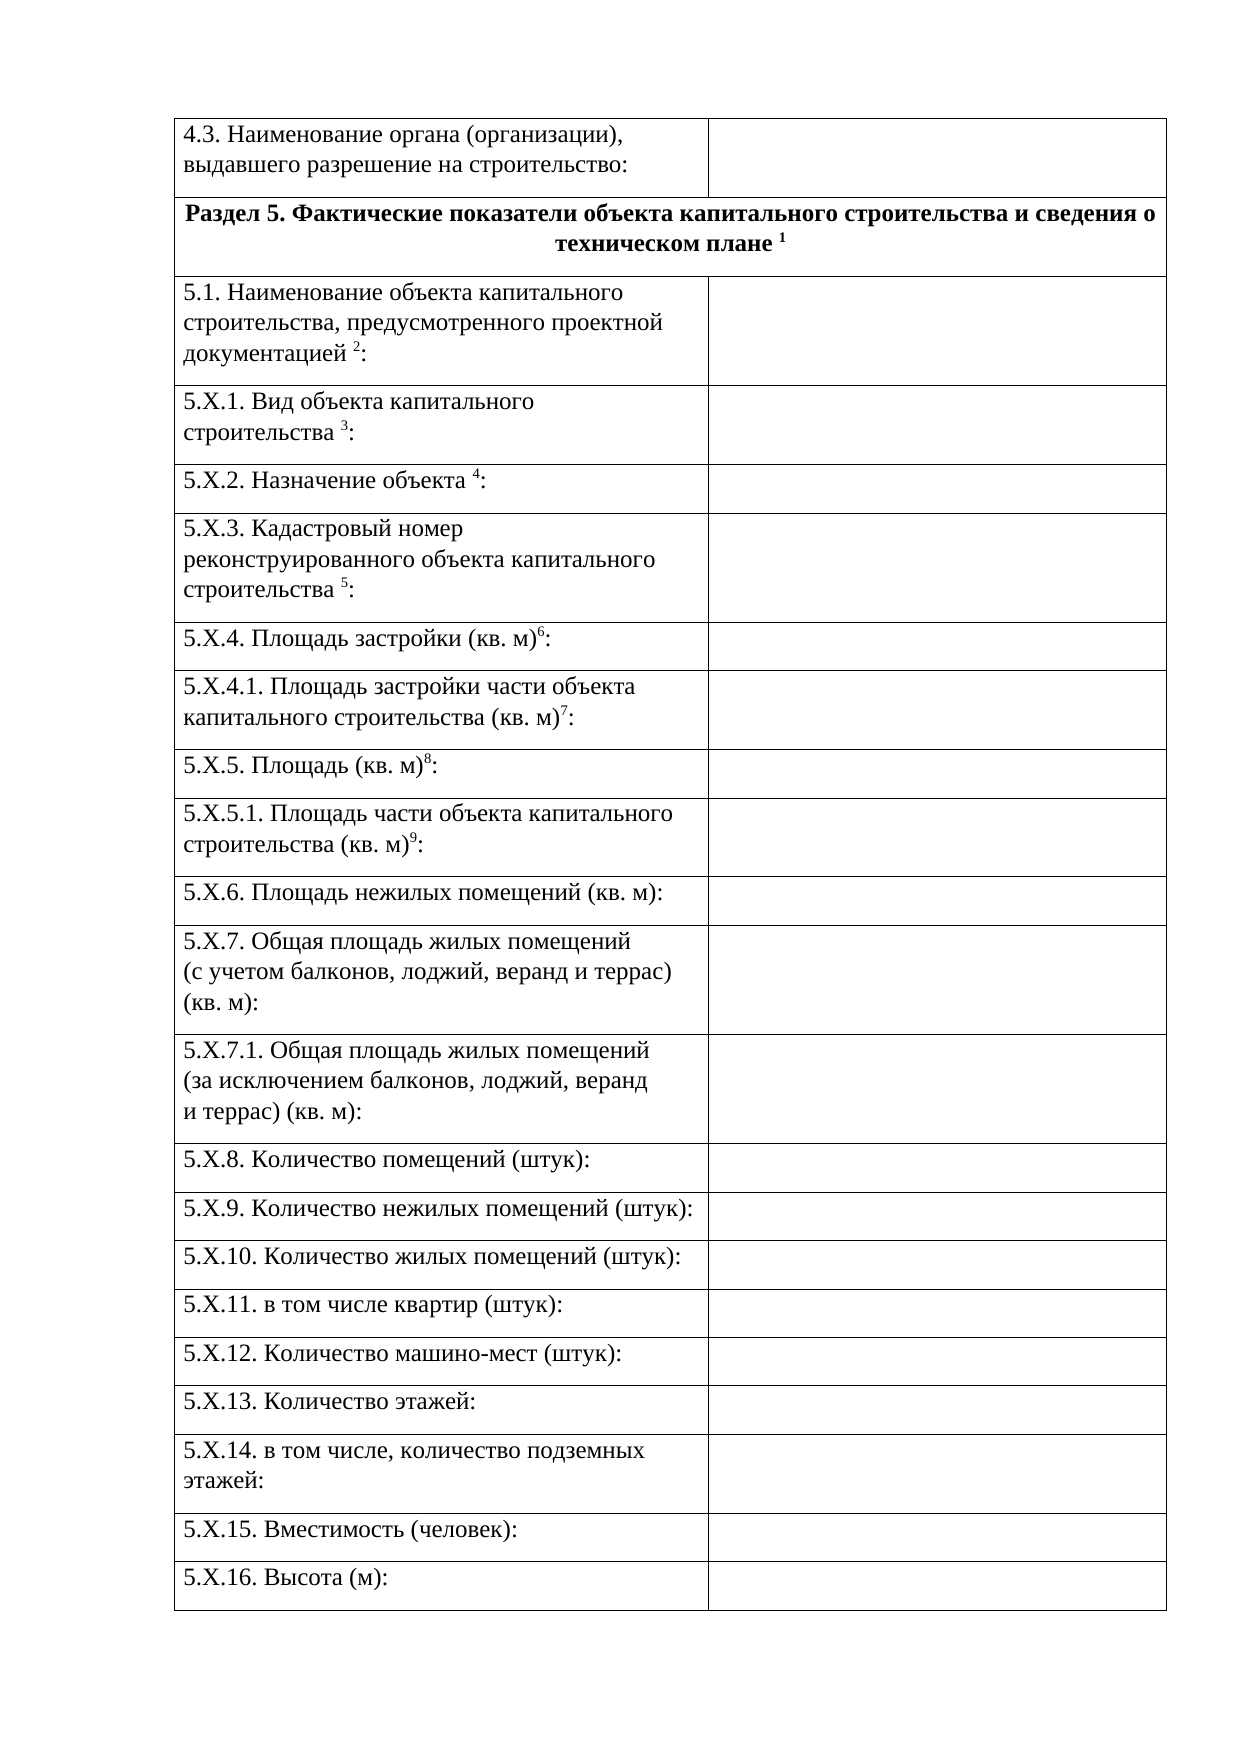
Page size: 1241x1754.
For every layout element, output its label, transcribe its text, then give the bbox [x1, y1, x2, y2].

table_cell [709, 1562, 1166, 1609]
table_cell [709, 750, 1166, 797]
table_cell 5.X.15. Вместимость (человек): [175, 1514, 708, 1561]
table_cell [709, 877, 1166, 925]
table_cell [709, 1386, 1166, 1434]
table_cell 5.X.7. Общая площадь жилых помещений (с учетом балконов, лоджий, веранд и террас) (кв. м): [175, 926, 708, 1034]
table_cell 5.X.11. в том числе квартир (штук): [175, 1290, 708, 1337]
table_cell 5.X.8. Количество помещений (штук): [175, 1144, 708, 1192]
table_cell 5.1. Наименование объекта капитального строительства, предусмотренного проектной документацией 2: [175, 277, 708, 385]
table_cell [709, 119, 1166, 197]
table_cell 5.X.3. Кадастровый номер реконструированного объекта капитального строительства 5: [175, 514, 708, 622]
table_cell [709, 1290, 1166, 1337]
table_cell 5.X.6. Площадь нежилых помещений (кв. м): [175, 877, 708, 925]
table_cell 5.X.2. Назначение объекта 4: [175, 465, 708, 512]
table_cell [709, 1514, 1166, 1561]
table_cell 5.X.9. Количество нежилых помещений (штук): [175, 1193, 708, 1240]
table_cell [709, 623, 1166, 670]
table_cell [709, 1035, 1166, 1143]
table_cell 5.X.5.1. Площадь части объекта капитального строительства (кв. м)9: [175, 799, 708, 876]
table_cell 4.3. Наименование органа (организации), выдавшего разрешение на строительство: [175, 119, 708, 197]
table_cell [709, 1193, 1166, 1240]
table_cell [709, 465, 1166, 512]
table_cell [709, 514, 1166, 622]
table_cell [709, 671, 1166, 749]
table_cell 5.X.13. Количество этажей: [175, 1386, 708, 1434]
table_cell 5.X.1. Вид объекта капитального строительства 3: [175, 386, 708, 464]
table_cell [709, 799, 1166, 876]
table_cell 5.X.4.1. Площадь застройки части объекта капитального строительства (кв. м)7: [175, 671, 708, 749]
table_cell 5.X.4. Площадь застройки (кв. м)6: [175, 623, 708, 670]
table_cell [709, 1144, 1166, 1192]
table_cell [709, 926, 1166, 1034]
table_cell [709, 1241, 1166, 1288]
table_cell [709, 277, 1166, 385]
table_cell 5.X.14. в том числе, количество подземных этажей: [175, 1435, 708, 1513]
table_cell 5.X.12. Количество машино-мест (штук): [175, 1338, 708, 1385]
table_cell Раздел 5. Фактические показатели объекта капитального строительства и сведения о техническом плане 1 [175, 198, 1166, 276]
table_cell [709, 1338, 1166, 1385]
table_cell 5.X.16. Высота (м): [175, 1562, 708, 1609]
table_cell 5.X.5. Площадь (кв. м)8: [175, 750, 708, 797]
table_cell 5.X.7.1. Общая площадь жилых помещений (за исключением балконов, лоджий, веранд и террас) (кв. м): [175, 1035, 708, 1143]
table_cell 5.X.10. Количество жилых помещений (штук): [175, 1241, 708, 1288]
table_cell [709, 1435, 1166, 1513]
table_cell [709, 386, 1166, 464]
